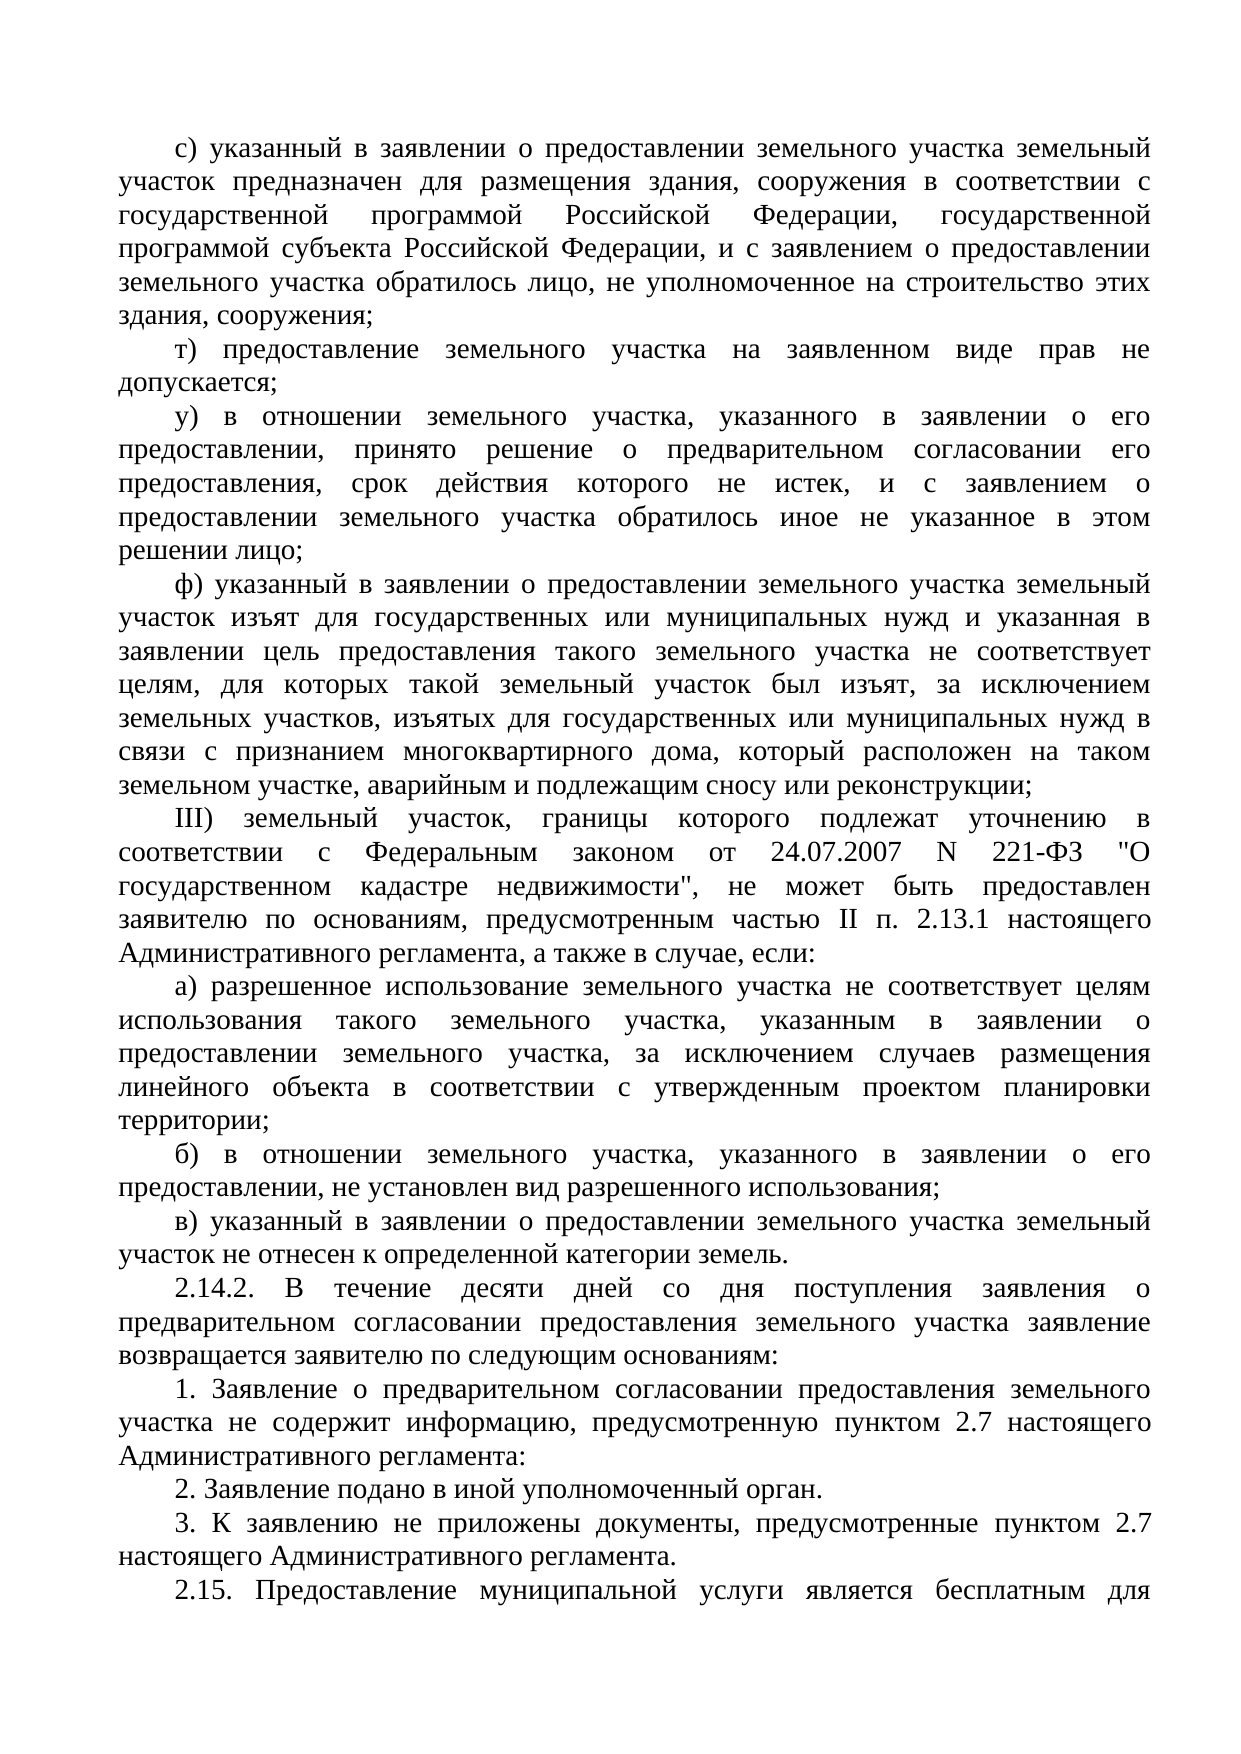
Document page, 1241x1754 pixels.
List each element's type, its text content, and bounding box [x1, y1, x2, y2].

text 3. К заявлению не приложены документы, предусмотренные пунктом 2.7 настоящего Административного регламента. [118, 1505, 1152, 1572]
text в) указанный в заявлении о предоставлении земельного участка земельный участок не отнесен к определенной категории земель. [118, 1203, 1152, 1270]
text т) предоставление земельного участка на заявленном виде прав не допускается; [118, 331, 1152, 398]
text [118, 1572, 1152, 1606]
text а) разрешенное использование земельного участка не соответствует целям использования такого земельного участка, указанным в заявлении о предоставлении земельного участка, за исключением случаев размещения линейного объекта в соответствии с утвержденным проектом планировки территории; [118, 968, 1152, 1136]
text у) в отношении земельного участка, указанного в заявлении о его предоставлении, принято решение о предварительном согласовании его предоставления, срок действия которого не истек, и с заявлением о предоставлении земельного участка обратилось иное не указанное в этом решении лицо; [118, 398, 1152, 566]
text 2. Заявление подано в иной уполномоченный орган. [118, 1471, 1152, 1505]
text III) земельный участок, границы которого подлежат уточнению в соответствии с Федеральным законом от 24.07.2007 N 221-ФЗ "О государственном кадастре недвижимости", не может быть предоставлен заявителю по основаниям, предусмотренным частью II п. 2.13.1 настоящего Административного регламента, а также в случае, если: [118, 801, 1152, 968]
text б) в отношении земельного участка, указанного в заявлении о его предоставлении, не установлен вид разрешенного использования; [118, 1136, 1152, 1203]
text ф) указанный в заявлении о предоставлении земельного участка земельный участок изъят для государственных или муниципальных нужд и указанная в заявлении цель предоставления такого земельного участка не соответствует целям, для которых такой земельный участок был изъят, за исключением земельных участков, изъятых для государственных или муниципальных нужд в связи с признанием многоквартирного дома, который расположен на таком земельном участке, аварийным и подлежащим сносу или реконструкции; [118, 566, 1152, 801]
text 1. Заявление о предварительном согласовании предоставления земельного участка не содержит информацию, предусмотренную пунктом 2.7 настоящего Административного регламента: [118, 1371, 1152, 1471]
text 2.14.2. В течение десяти дней со дня поступления заявления о предварительном согласовании предоставления земельного участка заявление возвращается заявителю по следующим основаниям: [118, 1270, 1152, 1371]
text с) указанный в заявлении о предоставлении земельного участка земельный участок предназначен для размещения здания, сооружения в соответствии с государственной программой Российской Федерации, государственной программой субъекта Российской Федерации, и с заявлением о предоставлении земельного участка обратилось лицо, не уполномоченное на строительство этих здания, сооружения; [118, 130, 1152, 331]
